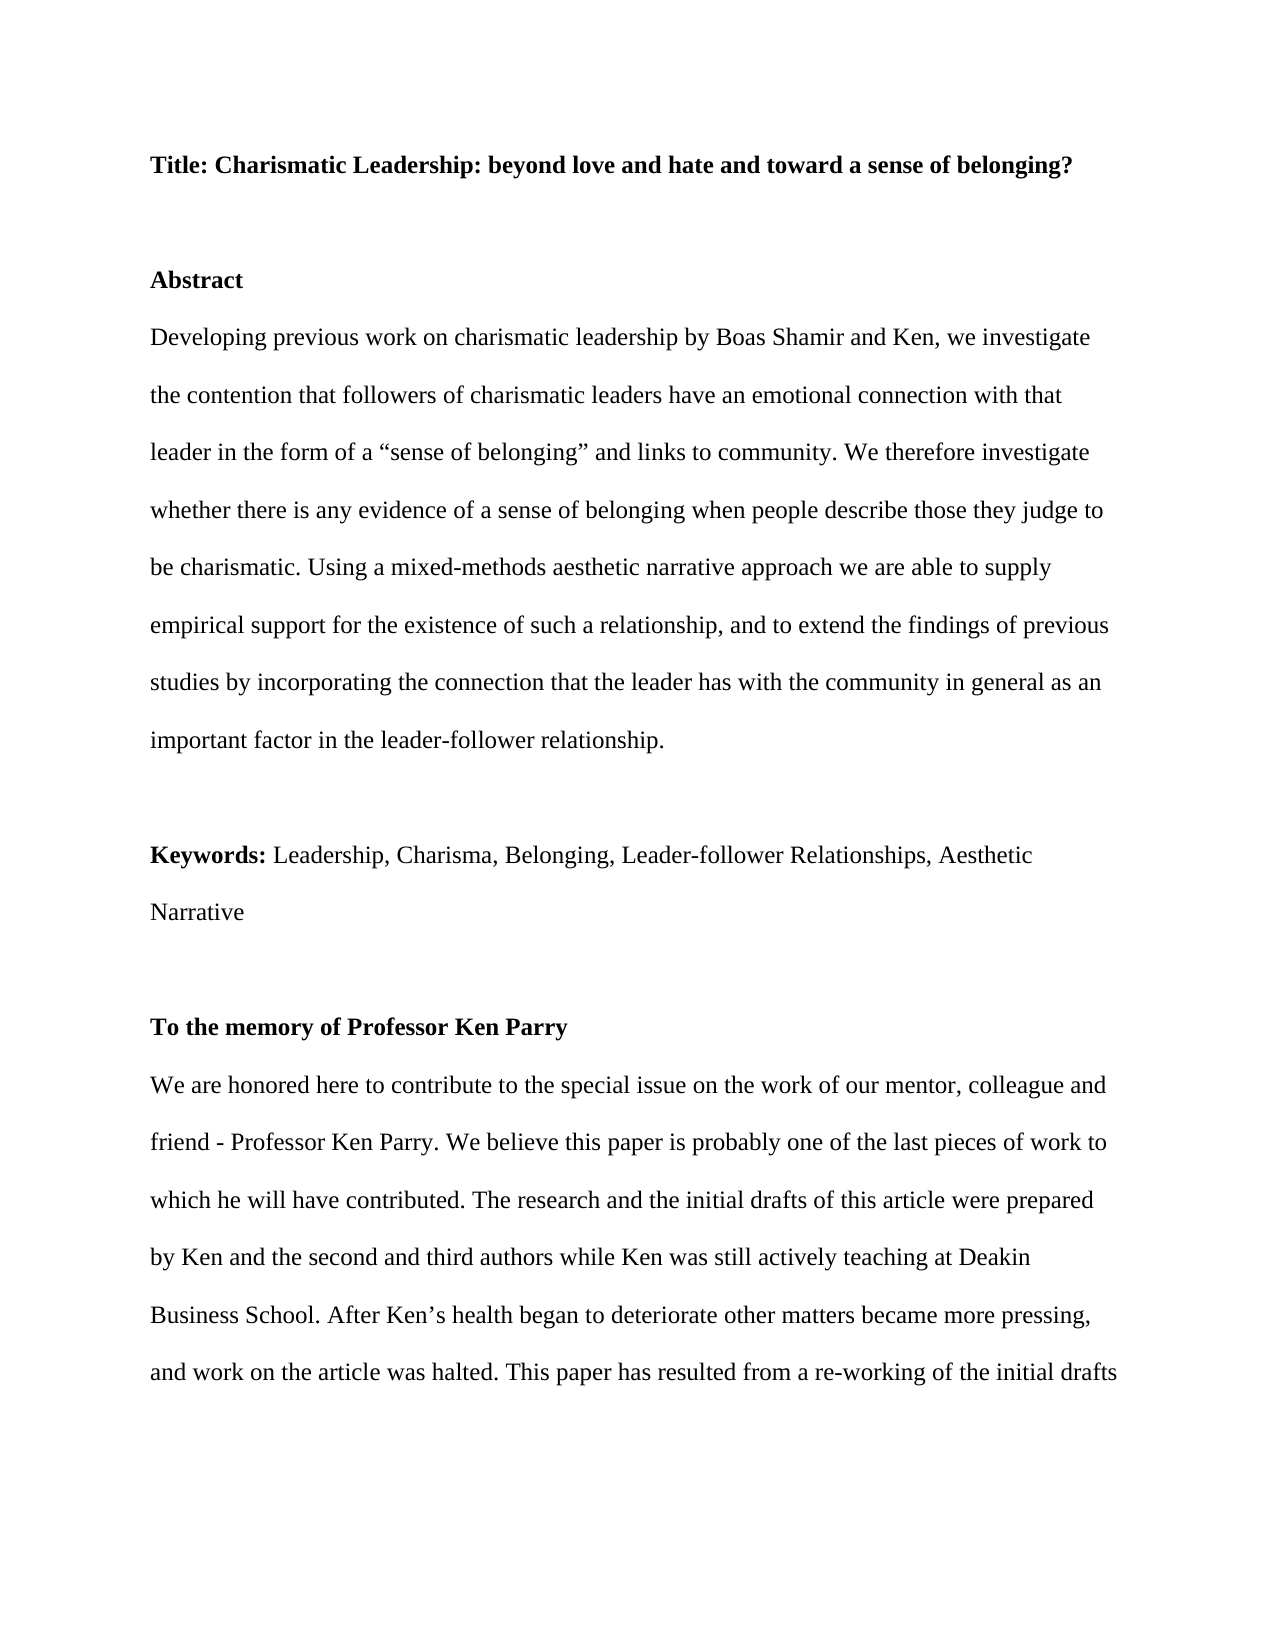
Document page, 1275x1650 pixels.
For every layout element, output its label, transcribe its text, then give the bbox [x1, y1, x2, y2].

text Title: Charismatic Leadership: beyond love and hate and toward a sense of belonging? [150, 150, 1125, 179]
text Abstract [150, 265, 1125, 294]
text Developing previous work on charismatic leadership by Boas Shamir and Ken, we investigate the contention that followers of charismatic leaders have an emotional connection with that leader in the form of a “sense of belonging” and links to community. We therefore investigate whether there is any evidence of a sense of belonging when people describe those they judge to be charismatic. Using a mixed-methods aesthetic narrative approach we are able to supply empirical support for the existence of such a relationship, and to extend the findings of previous studies by incorporating the connection that the leader has with the community in general as an important factor in the leader-follower relationship. [150, 322, 1125, 754]
text Keywords: Leadership, Charisma, Belonging, Leader-follower Relationships, Aesthetic Narrative [150, 840, 1125, 926]
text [150, 1070, 1125, 1386]
text To the memory of Professor Ken Parry [150, 1012, 1125, 1041]
